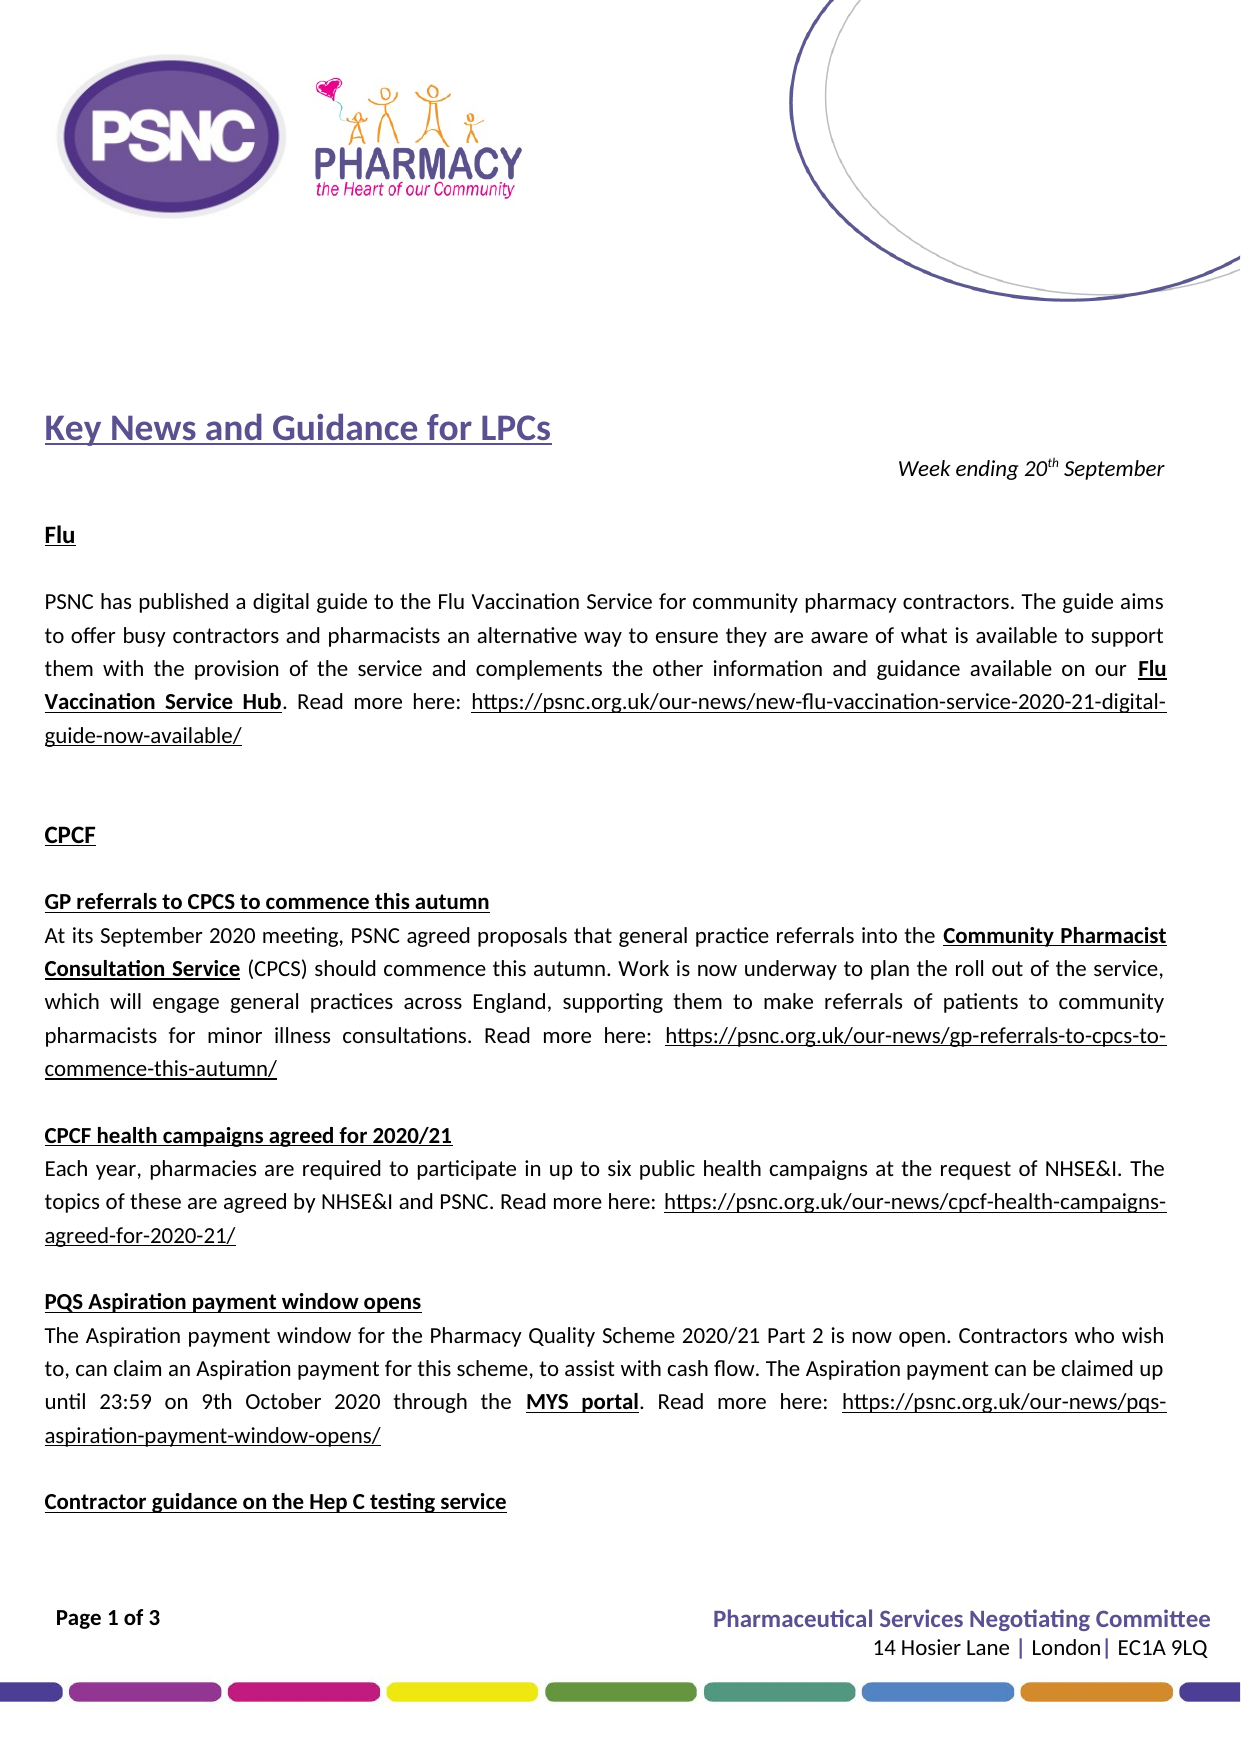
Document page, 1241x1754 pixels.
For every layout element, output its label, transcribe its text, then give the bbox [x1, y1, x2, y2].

picture [302, 72, 529, 206]
text CPCF [44, 816, 1167, 850]
text Flu [44, 516, 1167, 550]
text At its September 2020 meeting, PSNC agreed proposals that general practice referrals into the Community Pharmacist Consultation Service (CPCS) should commence this autumn. Work is now underway to plan the roll out of the service, which will engage general practices across England, supporting them to make referrals of patients to community pharmacists for minor illness consultations. Read more here: https://psnc.org.uk/our-news/gp-referrals-to-cpcs-to-commence-this-autumn/ [44, 916, 1167, 1083]
text GP referrals to CPCS to commence this autumn [44, 883, 1167, 916]
text PSNC has published a digital guide to the Flu Vaccination Service for community pharmacy contractors. The guide aims to offer busy contractors and pharmacists an alternative way to ensure they are aware of what is available to support them with the provision of the service and complements the other information and guidance available on our Flu Vaccination Service Hub. Read more here: https://psnc.org.uk/our-news/new-flu-vaccination-service-2020-21-digital-guide-now-available/ [44, 583, 1167, 750]
picture [782, 0, 1241, 306]
picture [0, 1676, 1241, 1708]
text PQS Aspiration payment window opens [44, 1283, 1167, 1316]
text Key News and Guidance for LPCs [44, 404, 1167, 450]
text Week ending 20th September [44, 450, 1167, 516]
text Contractor guidance on the Hep C testing service [44, 1483, 1167, 1516]
picture [49, 49, 295, 227]
text Each year, pharmacies are required to participate in up to six public health campaigns at the request of NHSE&I. The topics of these are agreed by NHSE&I and PSNC. Read more here: https://psnc.org.uk/our-news/cpcf-health-campaigns-agreed-for-2020-21/ [44, 1150, 1167, 1250]
text The Aspiration payment window for the Pharmacy Quality Scheme 2020/21 Part 2 is now open. Contractors who wish to, can claim an Aspiration payment for this scheme, to assist with cash flow. The Aspiration payment can be claimed up until 23:59 on 9th October 2020 through the MYS portal. Read more here: https://psnc.org.uk/our-news/pqs-aspiration-payment-window-opens/ [44, 1316, 1167, 1450]
text CPCF health campaigns agreed for 2020/21 [44, 1116, 1167, 1150]
